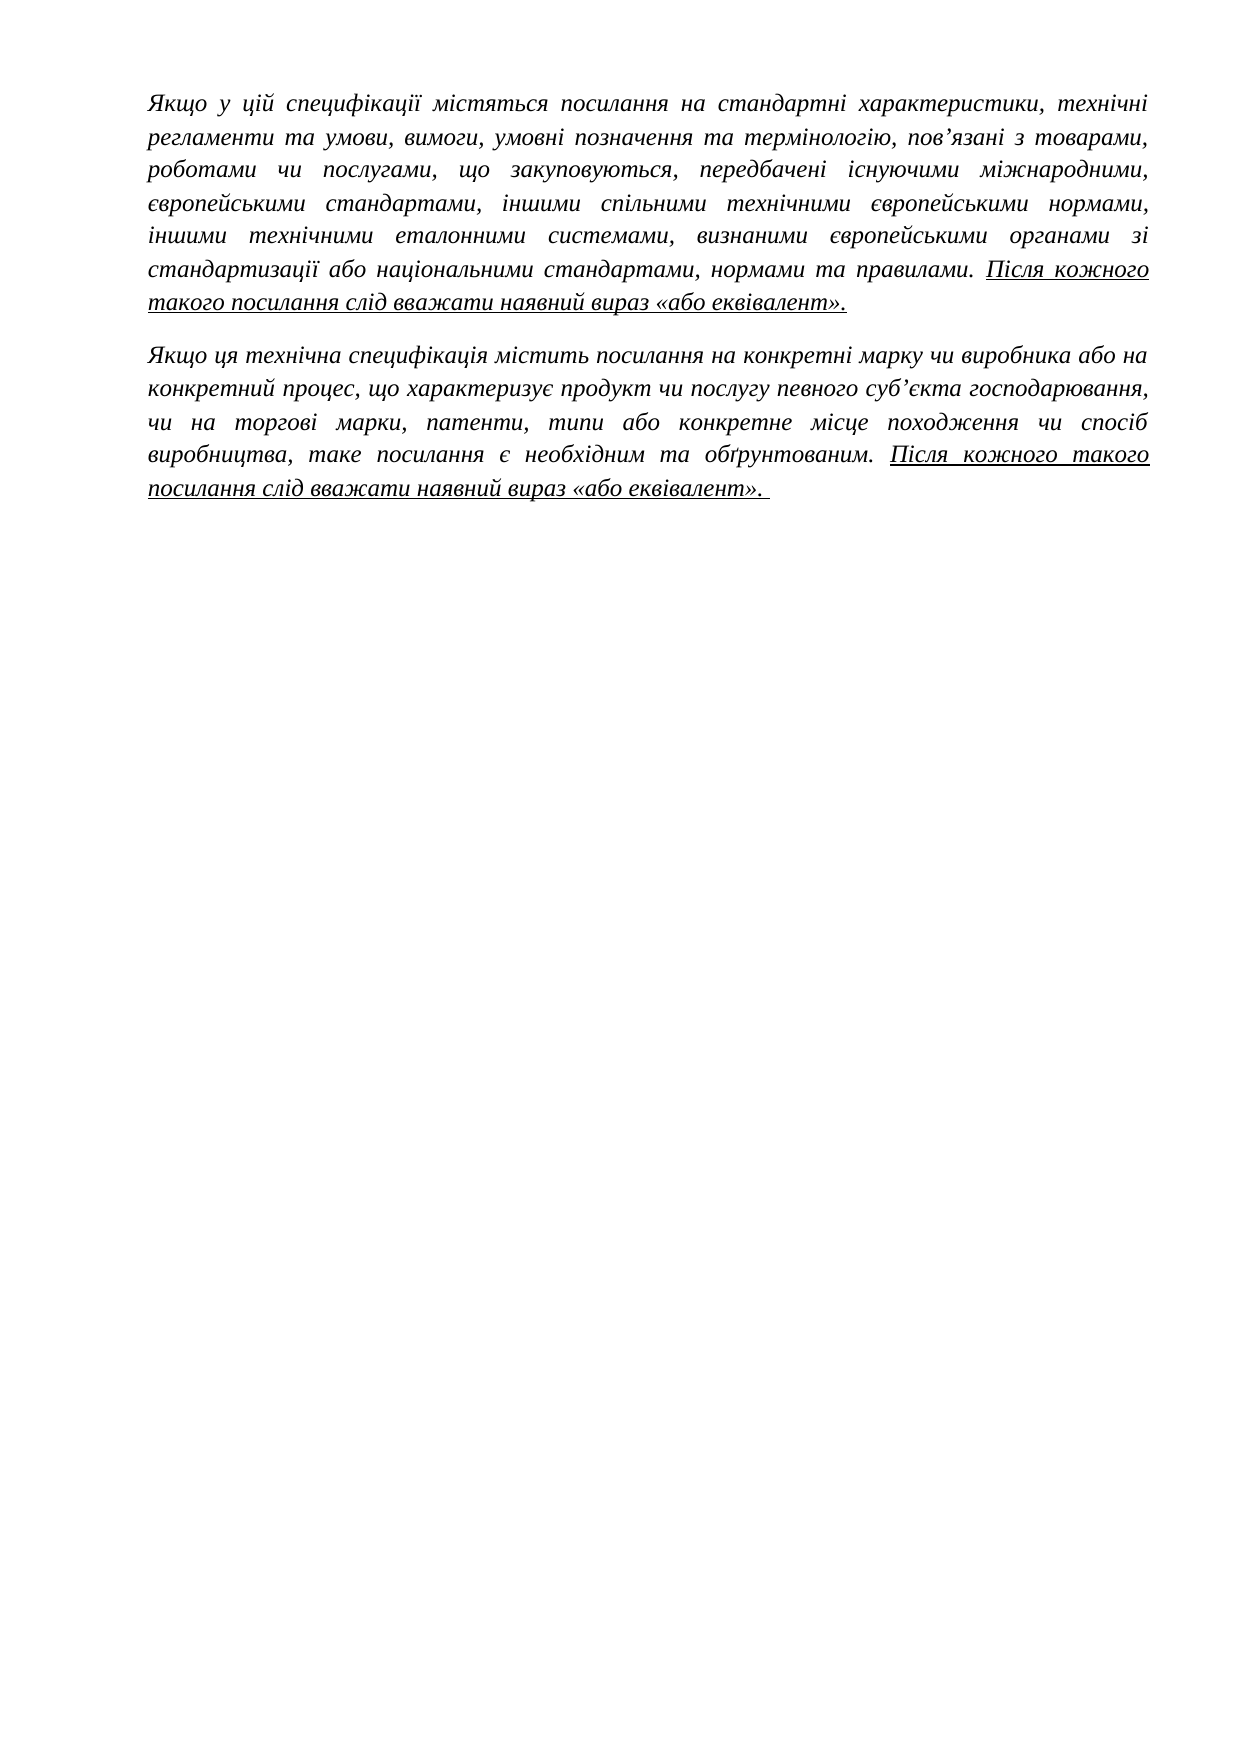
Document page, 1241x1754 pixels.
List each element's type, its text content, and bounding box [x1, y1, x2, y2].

text Якщо у цій специфікації містяться посилання на стандартні характеристики, технічні регламенти та умови, вимоги, умовні позначення та термінологію, пов’язані з товарами, роботами чи послугами, що закуповуються, передбачені існуючими міжнародними, європейськими стандартами, іншими спільними технічними європейськими нормами, іншими технічними еталонними системами, визнаними європейськими органами зі стандартизації або національними стандартами, нормами та правилами. Після кожного такого посилання слід вважати наявний вираз «або еквівалент». [148, 88, 1152, 315]
text Якщо ця технічна специфікація містить посилання на конкретні марку чи виробника або на конкретний процес, що характеризує продукт чи послугу певного суб’єкта господарювання, чи на торгові марки, патенти, типи або конкретне місце походження чи спосіб виробництва, таке посилання є необхідним та обґрунтованим. Після кожного такого посилання слід вважати наявний вираз «або еквівалент». [148, 341, 1152, 501]
